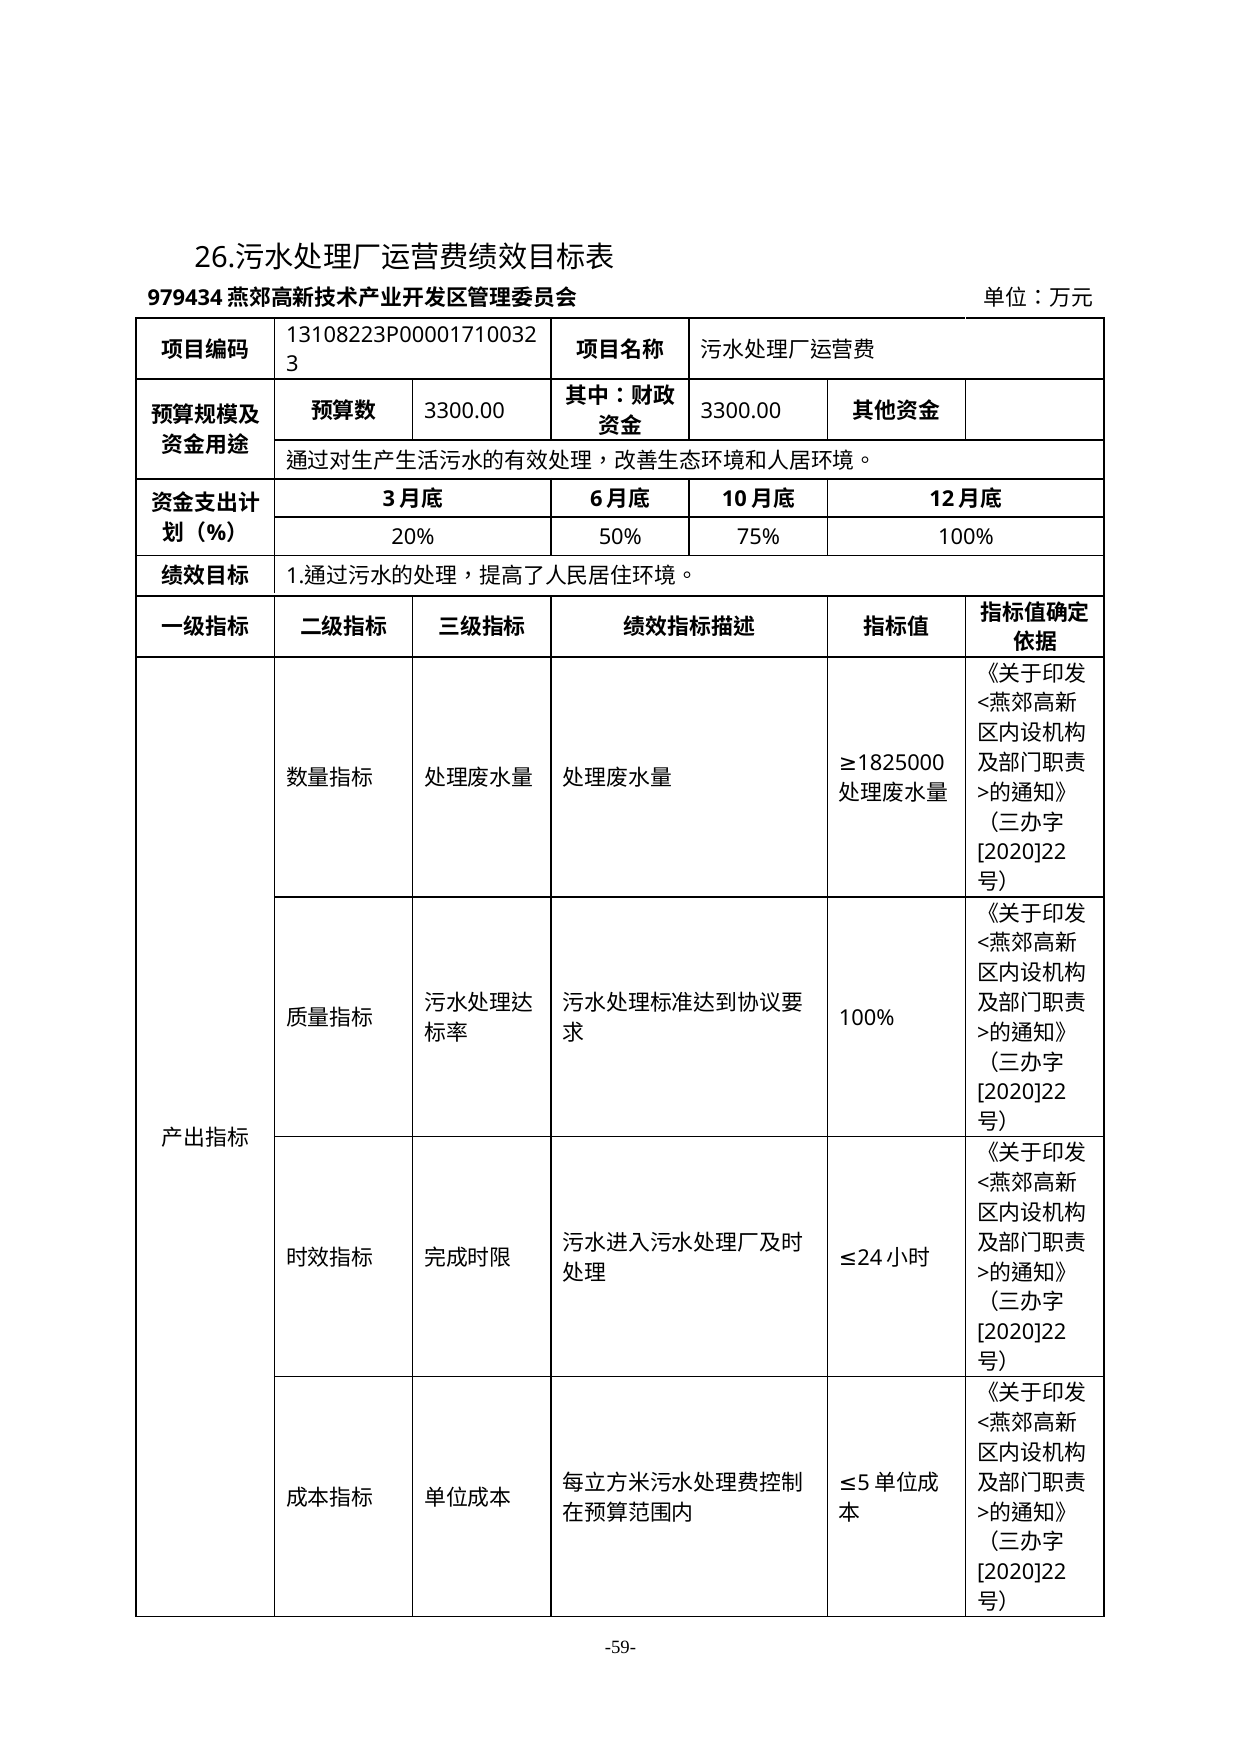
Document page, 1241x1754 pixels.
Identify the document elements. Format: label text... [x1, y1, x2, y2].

table_cell 污水进入污水处理厂及时处理 [552, 1137, 827, 1376]
table_header 绩效指标描述 [552, 597, 827, 656]
table_cell 《关于印发<燕郊高新区内设机构及部门职责>的通知》（三办字[2020]22号） [966, 1377, 1103, 1616]
table_cell 成本指标 [275, 1377, 412, 1616]
table_cell 污水处理标准达到协议要求 [552, 898, 827, 1136]
table_header 三级指标 [413, 597, 550, 656]
table_header 979434燕郊高新技术产业开发区管理委员会 [137, 277, 965, 317]
table_header 一级指标 [137, 597, 274, 656]
table_cell 3月底 [275, 480, 550, 516]
table_cell 《关于印发<燕郊高新区内设机构及部门职责>的通知》（三办字[2020]22号） [966, 658, 1103, 896]
table_header 指标值 [828, 597, 965, 656]
table_cell 污水处理达标率 [413, 898, 550, 1136]
table_cell 数量指标 [275, 658, 412, 896]
table_cell 100% [828, 518, 1103, 555]
table_cell 预算数 [275, 380, 412, 439]
table_cell 《关于印发<燕郊高新区内设机构及部门职责>的通知》（三办字[2020]22号） [966, 898, 1103, 1136]
table_cell 产出指标 [137, 658, 274, 1616]
table_cell 通过对生产生活污水的有效处理，改善生态环境和人居环境。 [275, 441, 1103, 478]
table_cell 预算规模及资金用途 [137, 380, 274, 478]
table_cell 12月底 [828, 480, 1103, 516]
table_cell [966, 380, 1103, 439]
table_cell 10月底 [690, 480, 827, 516]
table_cell 1.通过污水的处理，提高了人民居住环境。 [275, 556, 1103, 593]
table_cell 50% [552, 518, 688, 555]
text 26.污水处理厂运营费绩效目标表 [136, 233, 1104, 276]
table_header 单位：万元 [966, 277, 1103, 317]
table_cell 污水处理厂运营费 [690, 319, 1103, 378]
table_cell 其他资金 [828, 380, 965, 439]
table_cell ≤24小时 [828, 1137, 965, 1376]
table_cell 处理废水量 [413, 658, 550, 896]
table_cell 绩效目标 [137, 556, 274, 593]
table_cell 质量指标 [275, 898, 412, 1136]
table_header 指标值确定依据 [966, 597, 1103, 656]
table_cell 资金支出计划（%） [137, 480, 274, 555]
table_cell 75% [690, 518, 827, 555]
table_cell 3300.00 [413, 380, 550, 439]
table_cell 项目编码 [137, 319, 274, 378]
table_cell ≥1825000处理废水量 [828, 658, 965, 896]
table_cell 《关于印发<燕郊高新区内设机构及部门职责>的通知》（三办字[2020]22号） [966, 1137, 1103, 1376]
table_cell 单位成本 [413, 1377, 550, 1616]
table_cell 项目名称 [552, 319, 688, 378]
table_cell 13108223P000017100323 [275, 319, 550, 378]
table_cell 20% [275, 518, 550, 555]
table_cell 时效指标 [275, 1137, 412, 1376]
table_cell ≤5单位成本 [828, 1377, 965, 1616]
table_cell 6月底 [552, 480, 688, 516]
table_cell 每立方米污水处理费控制在预算范围内 [552, 1377, 827, 1616]
table_cell 其中：财政 资金 [552, 380, 688, 439]
table_cell 3300.00 [690, 380, 827, 439]
table_cell 100% [828, 898, 965, 1136]
table_cell 完成时限 [413, 1137, 550, 1376]
table_cell 处理废水量 [552, 658, 827, 896]
table_header 二级指标 [275, 597, 412, 656]
